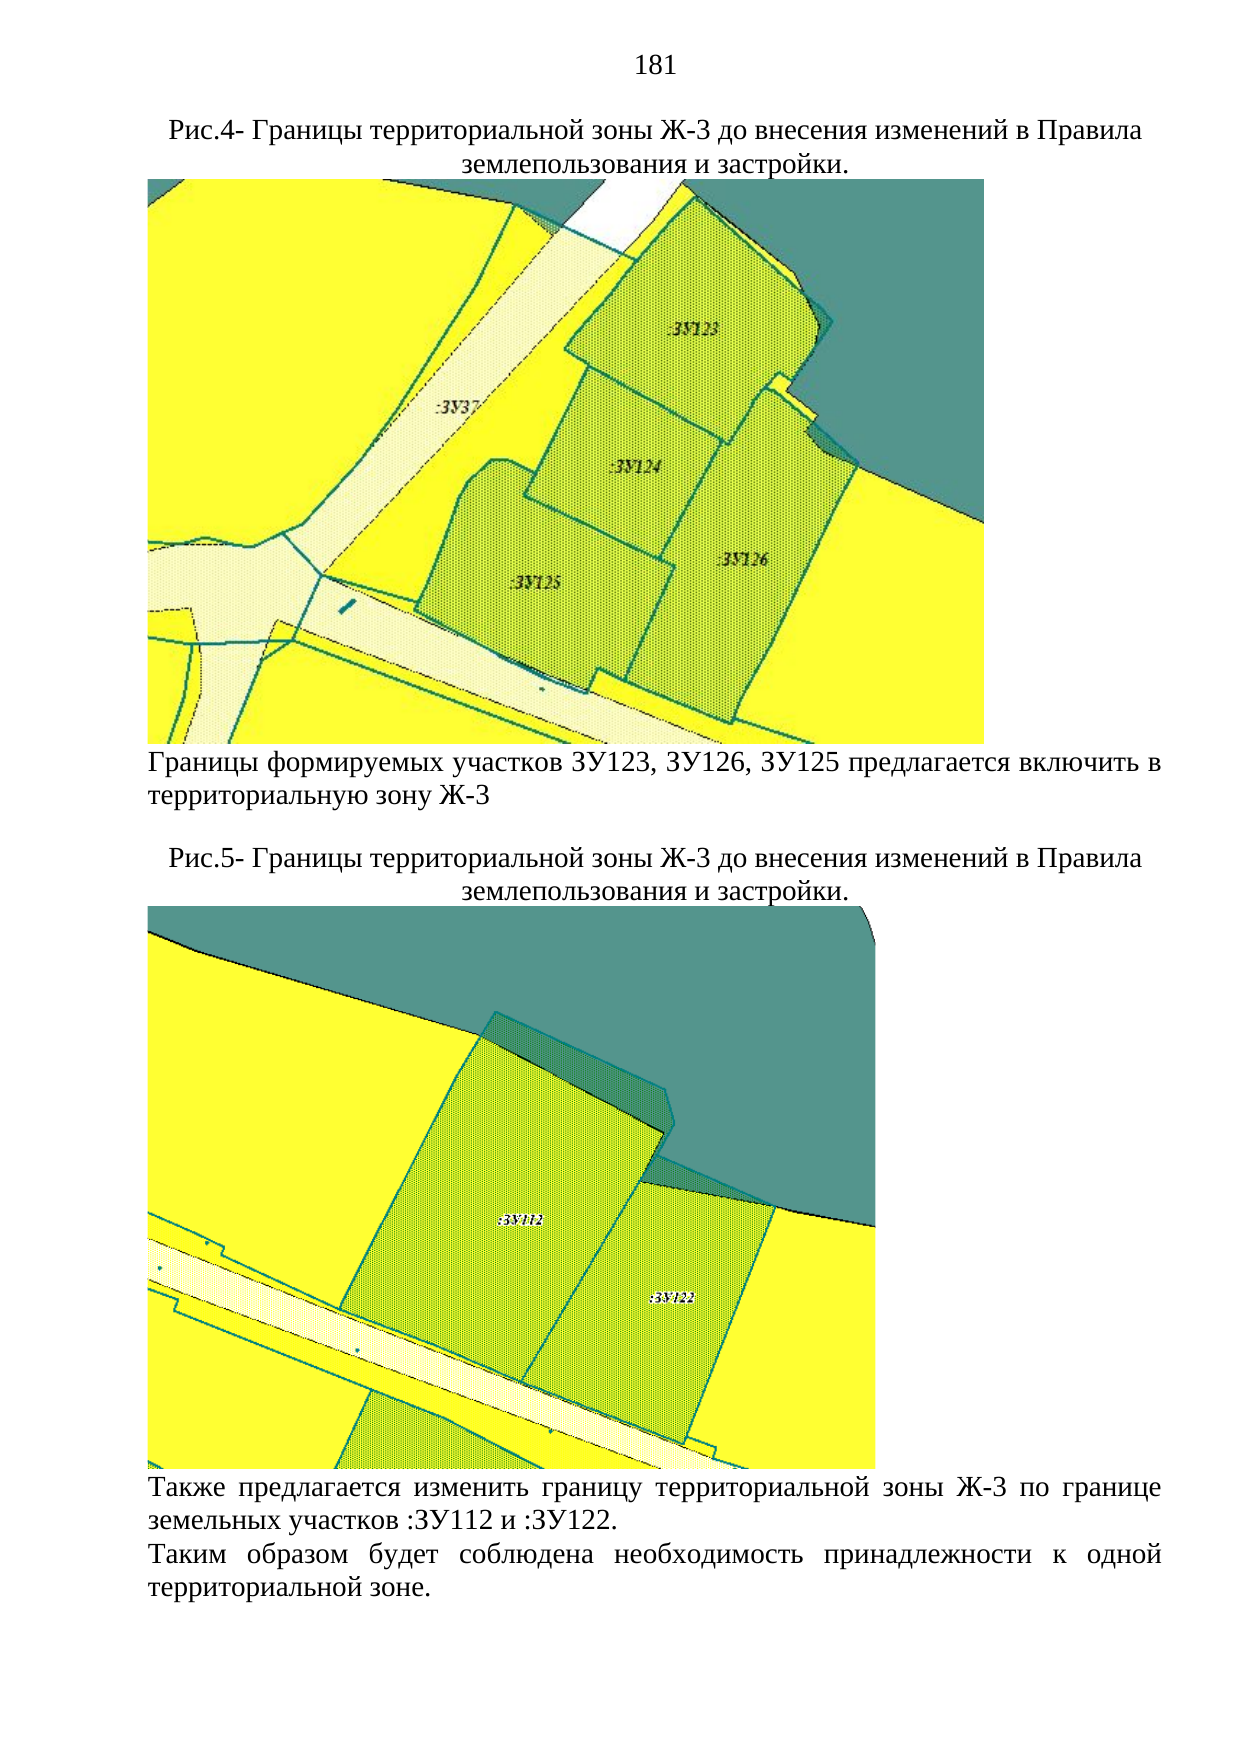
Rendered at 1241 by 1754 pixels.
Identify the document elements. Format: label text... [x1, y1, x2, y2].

picture [147, 179, 984, 744]
text Таким образом будет соблюдена необходимость принадлежности к одной территориальной зоне. [148, 1536, 1163, 1603]
picture [147, 906, 876, 1469]
text Границы формируемых участков ЗУ123, ЗУ126, ЗУ125 предлагается включить в территориальную зону Ж-3 [148, 744, 1163, 811]
text Рис.5- Границы территориальной зоны Ж-3 до внесения изменений в Правила землепользования и застройки. [148, 840, 1163, 907]
text Также предлагается изменить границу территориальной зоны Ж-3 по границе земельных участков :ЗУ112 и :ЗУ122. [148, 1469, 1163, 1536]
text Рис.4- Границы территориальной зоны Ж-3 до внесения изменений в Правила землепользования и застройки. [148, 112, 1163, 179]
